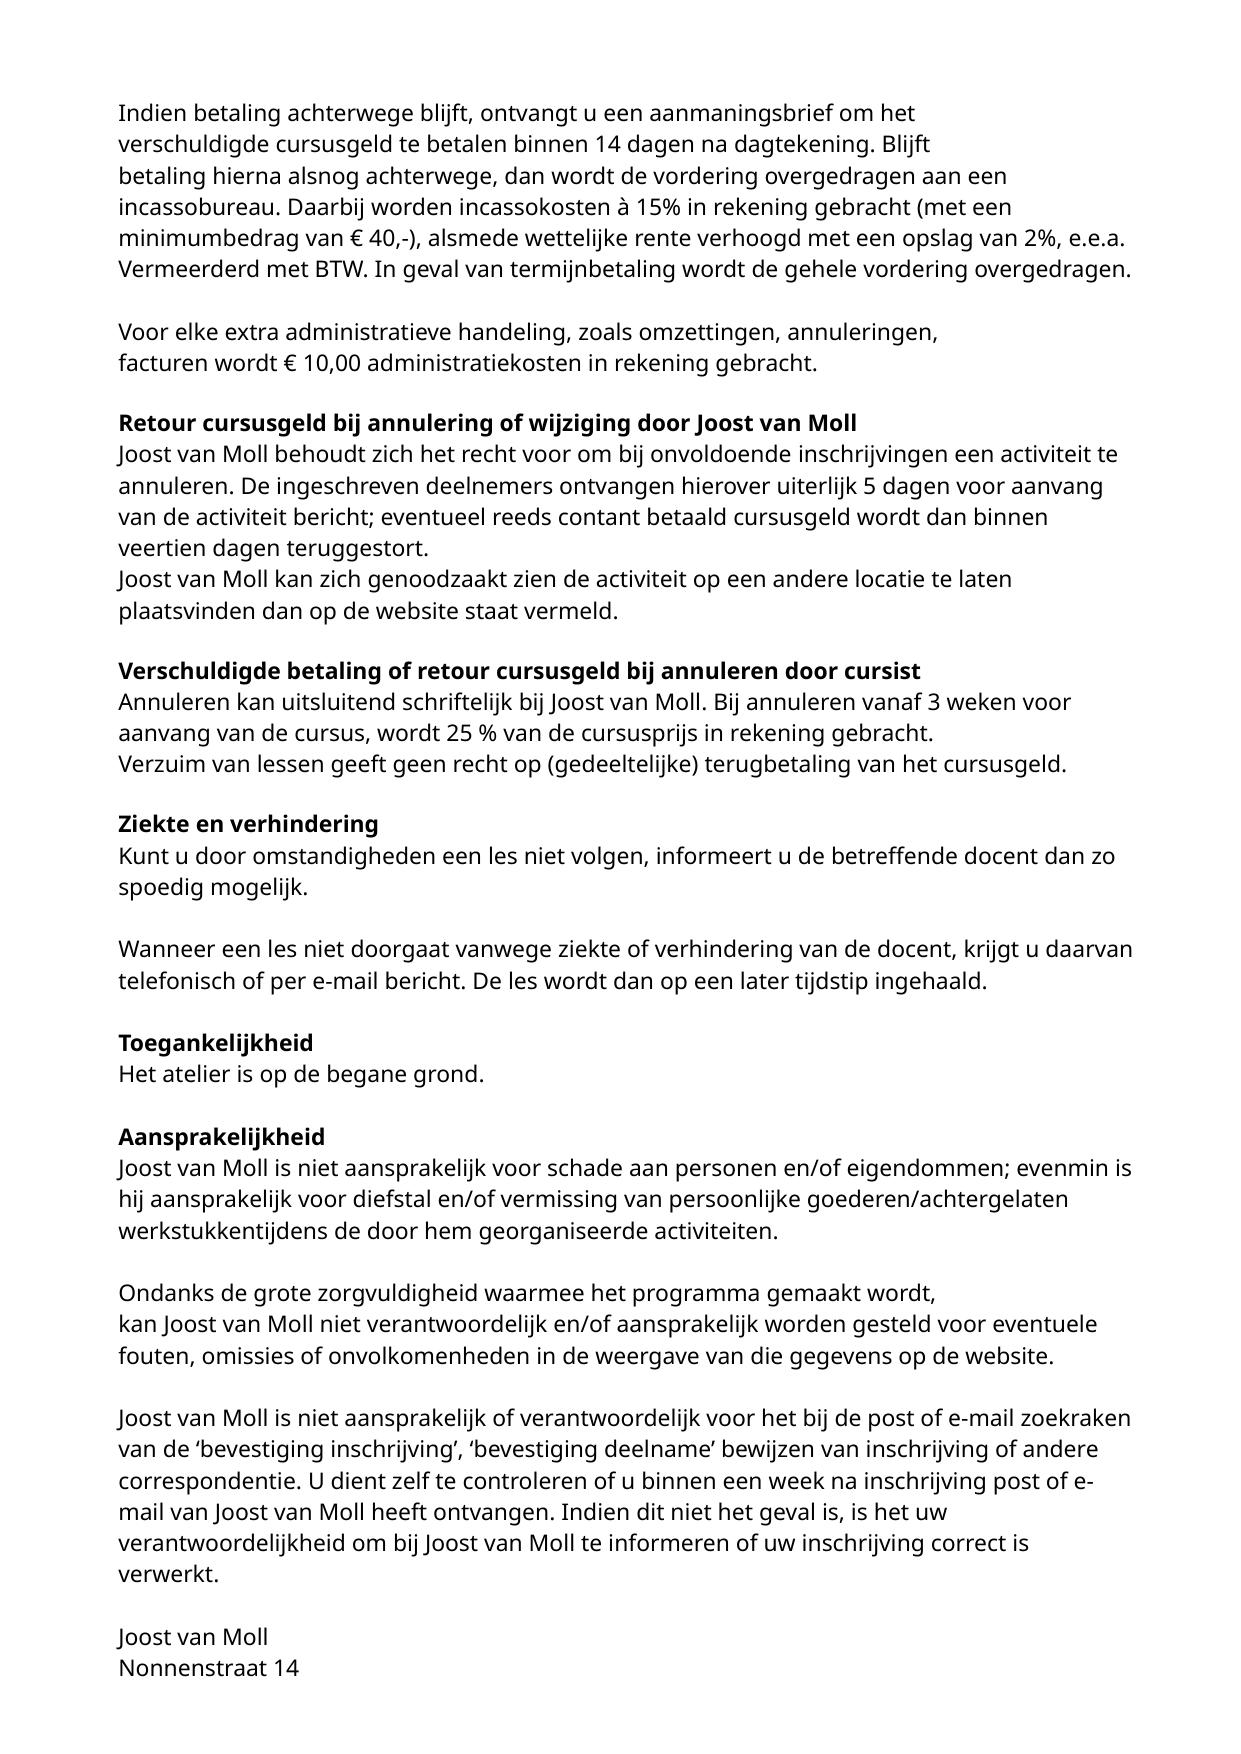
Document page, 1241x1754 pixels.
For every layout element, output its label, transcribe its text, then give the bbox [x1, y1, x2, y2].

text facturen wordt € 10,00 administratiekosten in rekening gebracht. [118, 347, 1135, 378]
text Joost van Moll is niet aansprakelijk of verantwoordelijk voor het bij de post of e-mail zoekraken van de ‘bevestiging inschrijving’, ‘bevestiging deelname’ bewijzen van inschrijving of andere correspondentie. U dient zelf te controleren of u binnen een week na inschrijving post of e-mail van Joost van Moll heeft ontvangen. Indien dit niet het geval is, is het uw verantwoordelijkheid om bij Joost van Moll te informeren of uw inschrijving correct is verwerkt. [118, 1402, 1135, 1590]
text Joost van Moll kan zich genoodzaakt zien de activiteit op een andere locatie te laten plaatsvinden dan op de website staat vermeld. [118, 563, 1135, 626]
text door Joost van Moll [118, 407, 1135, 438]
text Wanneer een les niet doorgaat vanwege ziekte of verhindering van de docent, krijgt u daarvan telefonisch of per e-mail bericht. De les wordt dan op een later tijdstip ingehaald. [118, 933, 1135, 996]
text kan Joost van Moll niet verantwoordelijk en/of aansprakelijk worden gesteld voor eventuele fouten, omissies of onvolkomenheden in de weergave van die gegevens op de website. [118, 1308, 1135, 1371]
text Toegankelijkheid [118, 1027, 1135, 1058]
text Aansprakelijkheid [118, 1121, 1135, 1152]
text Joost van Moll behoudt zich het recht voor om bij onvoldoende [118, 438, 1135, 563]
text Indien betaling achterwege blijft, ontvangt u een aanmaningsbrief om het [118, 97, 1135, 128]
text Het atelier is op de begane grond. [118, 1058, 1135, 1090]
text Kunt u door omstandigheden een les niet volgen, informeert u de betreffende docent dan zo spoedig mogelijk. [118, 840, 1135, 902]
text Joost van Moll [118, 1621, 1135, 1652]
text Voor elke extra administratieve handeling, zoals omzettingen, annuleringen, [118, 316, 1135, 347]
text Ondanks de grote zorgvuldigheid waarmee het programma gemaakt wordt, [118, 1277, 1135, 1308]
text Nonnenstraat 14 [118, 1652, 1135, 1683]
text betaling hierna alsnog achterwege, dan wordt de vordering overgedragen aan een incassobureau. Daarbij worden incassokosten à 15% in rekening gebracht (met een minimumbedrag van € 40,-), alsmede wettelijke rente verhoogd met een opslag van 2%, e.e.a. Vermeerderd met BTW. In geval van termijnbetaling wordt de gehele vordering overgedragen. [118, 160, 1135, 285]
text Ziekte en verhindering [118, 808, 1135, 840]
text Joost van Moll is niet aansprakelijk voor schade aan personen en/of eigendommen; evenmin is hij aansprakelijk voor diefstal en/of vermissing van persoonlijke goederentijdens de door hem georganiseerde activiteiten. [118, 1152, 1135, 1246]
text verschuldigde cursusgeld te betalen binnen 14 dagen na dagtekening. Blijft [118, 128, 1135, 160]
